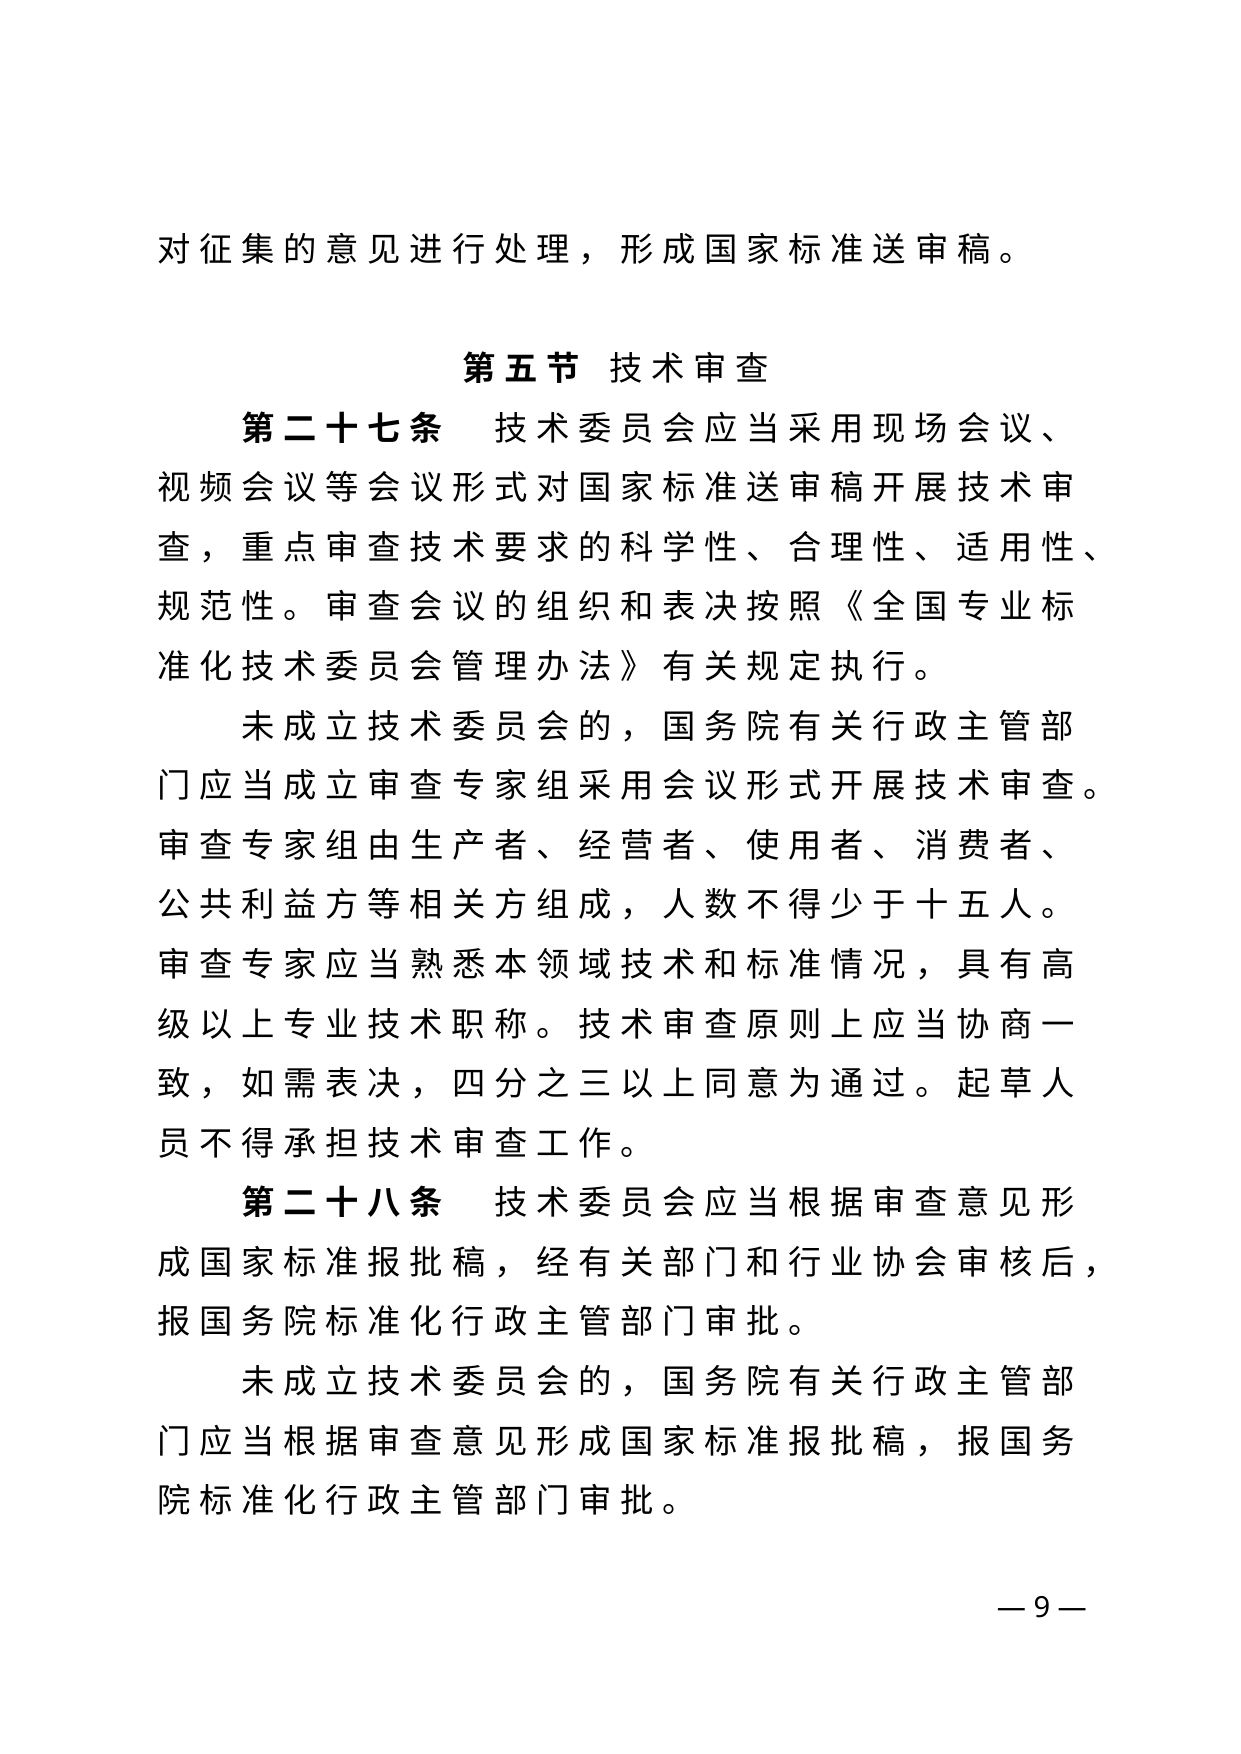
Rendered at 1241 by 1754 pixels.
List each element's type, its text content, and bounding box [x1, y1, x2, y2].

text 未成立技术委员会的，国务院有关行政主管部门应当根据审查意见形成国家标准报批稿，报国务院标准化行政主管部门审批。 [157, 1349, 1083, 1528]
text 第二十八条 技术委员会应当根据审查意见形成国家标准报批稿，经有关部门和行业协会审核后，报国务院标准化行政主管部门审批。 [157, 1170, 1083, 1349]
text 未成立技术委员会的，国务院有关行政主管部门应当成立审查专家组采用会议形式开展技术审查。审查专家组由生产者、经营者、使用者、消费者、公共利益方等相关方组成，人数不得少于十五人。审查专家应当熟悉本领域技术和标准情况，具有高级以上专业技术职称。技术审查原则上应当协商一致，如需表决，四分之三以上同意为通过。起草人员不得承担技术审查工作。 [157, 694, 1083, 1170]
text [157, 217, 1083, 277]
text 第二十七条 技术委员会应当采用现场会议、视频会议等会议形式对国家标准送审稿开展技术审查，重点审查技术要求的科学性、合理性、适用性、规范性。审查会议的组织和表决按照《全国专业标准化技术委员会管理办法》有关规定执行。 [157, 396, 1083, 694]
text 第五节 技术审查 [157, 336, 1083, 396]
